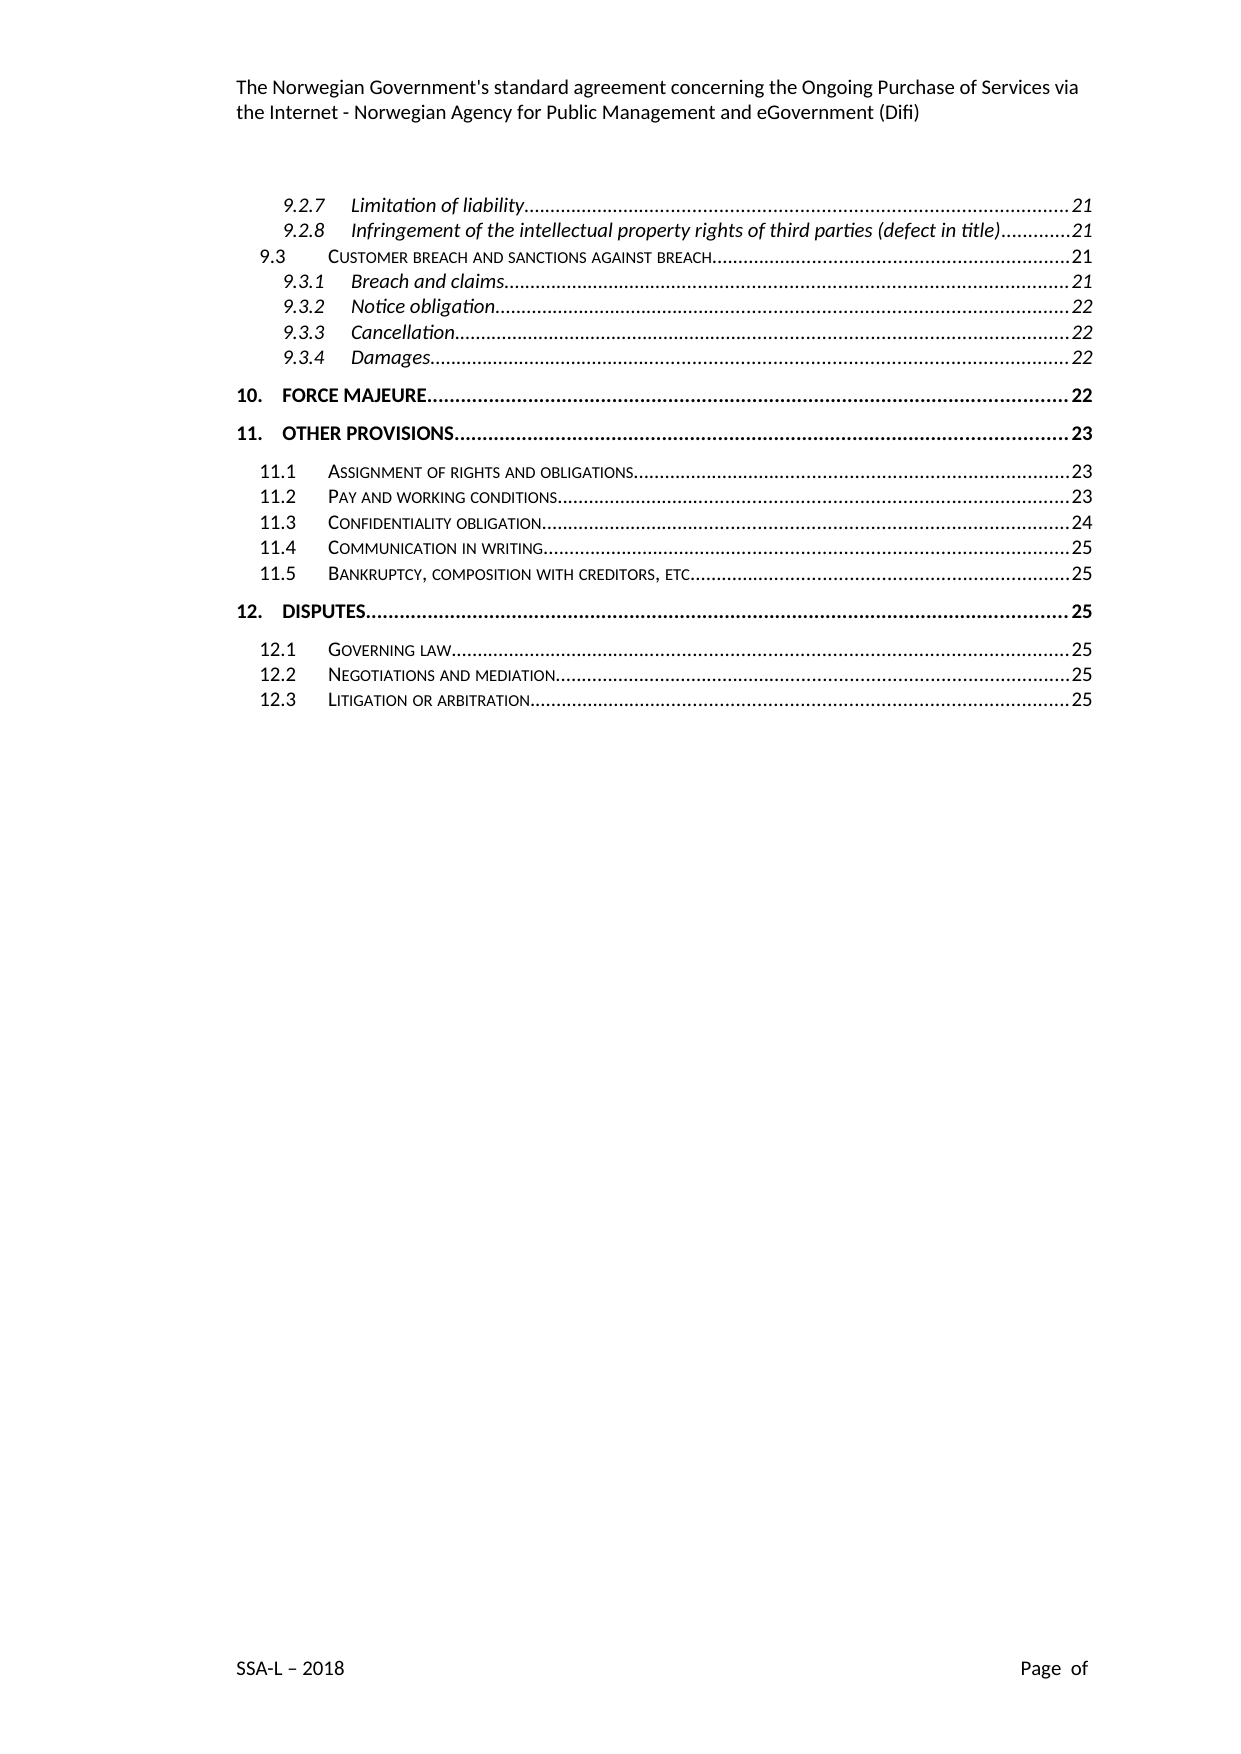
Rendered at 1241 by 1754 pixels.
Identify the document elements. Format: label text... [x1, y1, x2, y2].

text 12.2 Negotiations and mediation 25 [259, 661, 1092, 687]
text 9.3.2 Notice obligation 22 [282, 294, 1092, 319]
text 12.1 Governing law 25 [259, 636, 1092, 661]
text 12. DISPUTES 25 [236, 598, 1092, 623]
text 9.2.8 Infringement of the intellectual property rights of third parties (defect in title) 21 [282, 217, 1092, 243]
text 10. Force majeure 22 [236, 382, 1092, 408]
text 11.5 Bankruptcy, composition with creditors, etc. 25 [259, 560, 1092, 585]
text 9.3.4 Damages 22 [282, 344, 1092, 370]
text 9.3.3 Cancellation 22 [282, 319, 1092, 344]
text 9.3 Customer breach and sanctions against breach 21 [259, 243, 1092, 268]
text 11.4 Communication in writing 25 [259, 534, 1092, 560]
text 9.3.1 Breach and claims 21 [282, 268, 1092, 294]
text 11.2 Pay and working conditions 23 [259, 484, 1092, 509]
text 11. OTHER PROVISIONS 23 [236, 420, 1092, 446]
text 9.2.7 Limitation of liability 21 [282, 192, 1092, 217]
text 12.3 Litigation or arbitration 25 [259, 687, 1092, 712]
text 11.3 Confidentiality obligation 24 [259, 509, 1092, 534]
text 11.1 Assignment of rights and obligations 23 [259, 458, 1092, 484]
